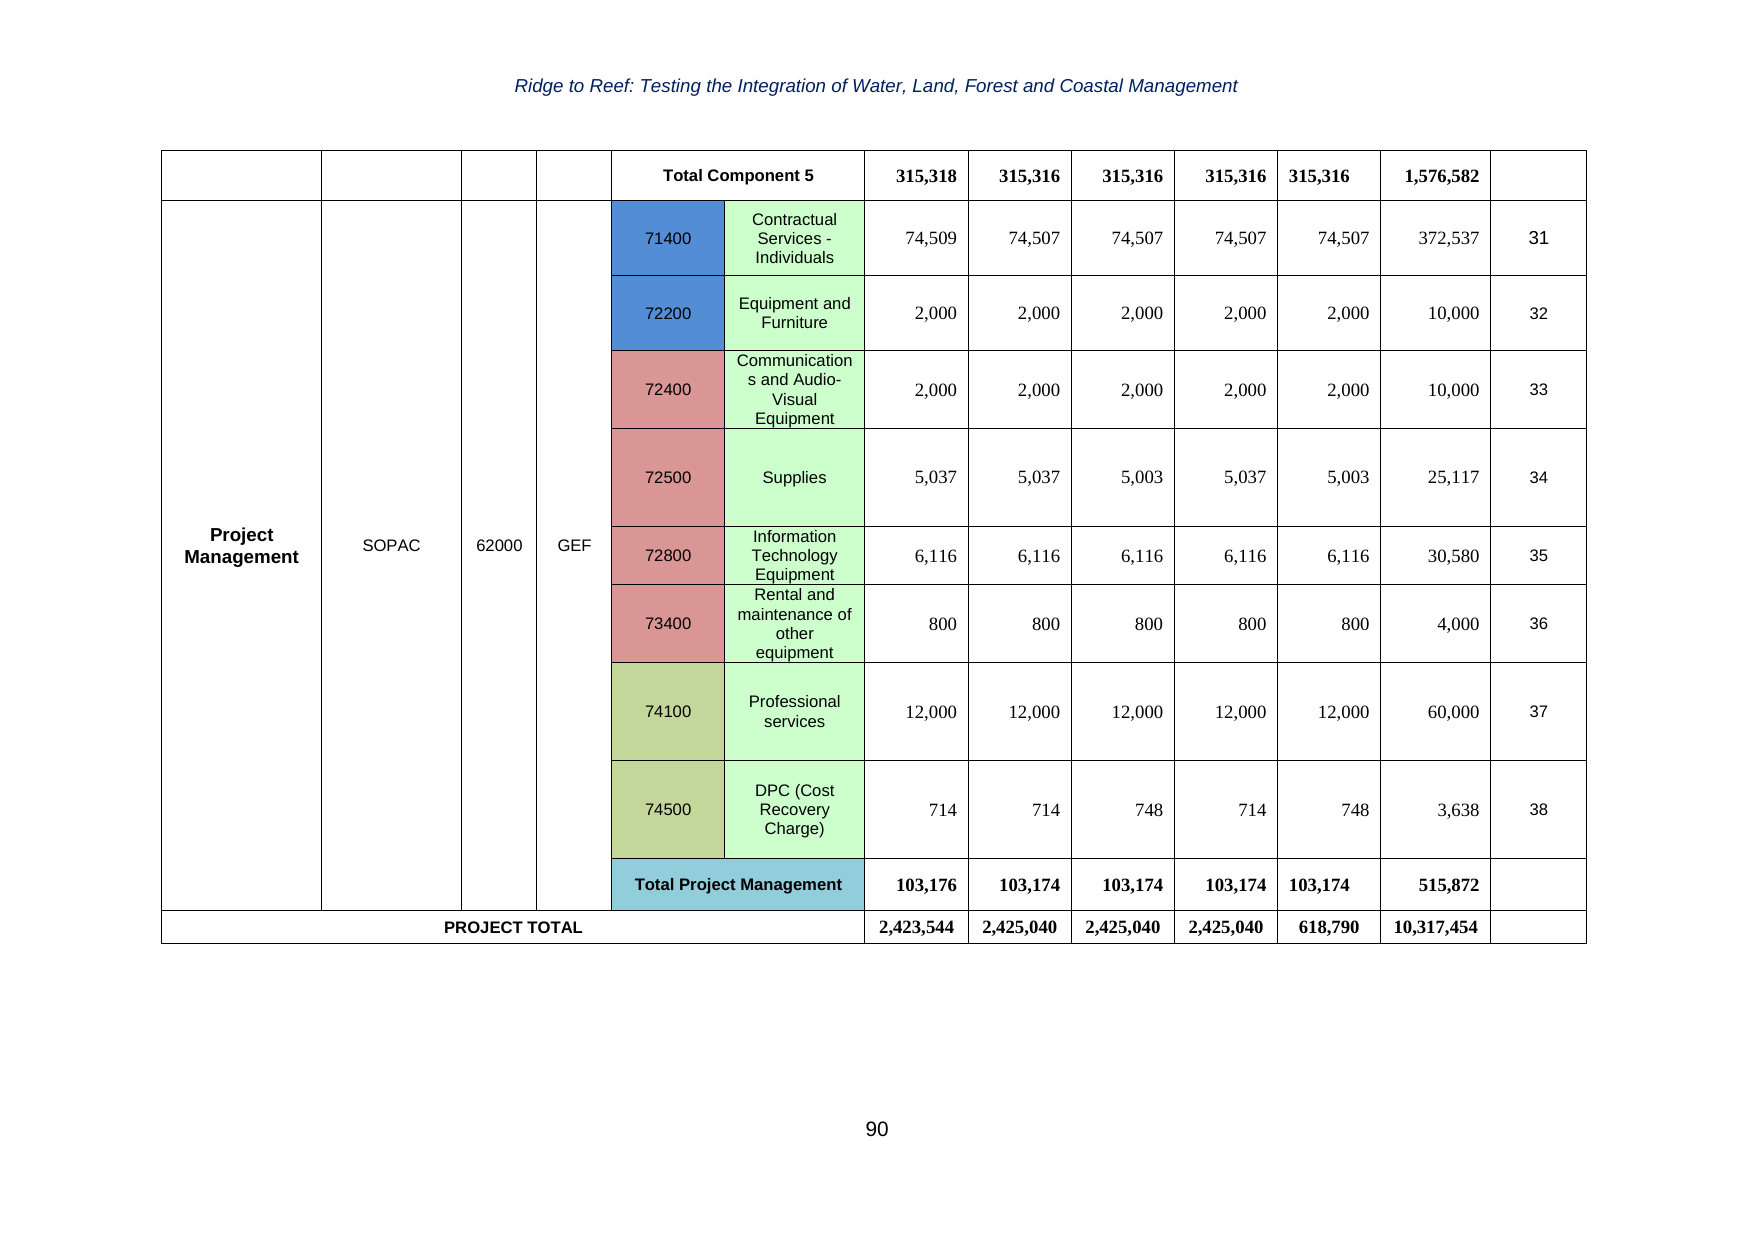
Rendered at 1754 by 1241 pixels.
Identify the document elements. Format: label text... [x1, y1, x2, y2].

table_cell 74,507 [1278, 201, 1380, 275]
table_cell 25,117 [1381, 429, 1490, 526]
table_cell 2,425,040 [1072, 911, 1174, 943]
table_cell 72800 [612, 527, 724, 584]
table_cell Project Management [162, 201, 321, 910]
table_cell 2,425,040 [1175, 911, 1277, 943]
table_cell 12,000 [969, 663, 1071, 760]
table_cell 103,174 [1278, 859, 1380, 910]
table_cell 2,000 [1072, 276, 1174, 350]
table_cell 2,000 [1278, 351, 1380, 428]
table_cell 714 [1175, 761, 1277, 858]
table_cell 800 [1278, 585, 1380, 662]
table_cell 5,037 [865, 429, 968, 526]
table_cell 103,174 [1072, 859, 1174, 910]
table_cell 714 [969, 761, 1071, 858]
table_cell 60,000 [1381, 663, 1490, 760]
table_cell 6,116 [1278, 527, 1380, 584]
table_cell 6,116 [1072, 527, 1174, 584]
table_cell 5,037 [1175, 429, 1277, 526]
table_cell 1,576,582 [1381, 151, 1490, 200]
table_cell 12,000 [1072, 663, 1174, 760]
table_cell PROJECT TOTAL [162, 911, 864, 943]
table_cell 2,425,040 [969, 911, 1071, 943]
table_cell 2,000 [865, 276, 968, 350]
table_cell 2,000 [1175, 276, 1277, 350]
table_cell 72400 [612, 351, 724, 428]
table_cell 315,316 [1278, 151, 1380, 200]
table_cell Contractual Services - Individuals [725, 201, 864, 275]
table_cell 5,003 [1072, 429, 1174, 526]
table_cell 74,507 [1175, 201, 1277, 275]
table_cell 800 [1175, 585, 1277, 662]
table_cell DPC (Cost Recovery Charge) [725, 761, 864, 858]
table_cell 32 [1491, 276, 1586, 350]
table_cell 62000 [462, 201, 536, 910]
table_cell 71400 [612, 201, 724, 275]
table_cell 4,000 [1381, 585, 1490, 662]
table_cell 103,174 [969, 859, 1071, 910]
table_cell 2,000 [969, 351, 1071, 428]
table_cell 37 [1491, 663, 1586, 760]
table_cell 103,176 [865, 859, 968, 910]
table_cell 515,872 [1381, 859, 1490, 910]
table_cell 74,509 [865, 201, 968, 275]
table_cell 73400 [612, 585, 724, 662]
table_cell Equipment and Furniture [725, 276, 864, 350]
table_cell Total Component 5 [612, 151, 864, 200]
table_cell Communications and Audio-Visual Equipment [725, 351, 864, 428]
table_cell 103,174 [1175, 859, 1277, 910]
table_cell 34 [1491, 429, 1586, 526]
table_cell 315,316 [1175, 151, 1277, 200]
table_cell Total Project Management [612, 859, 864, 910]
table_cell 31 [1491, 201, 1586, 275]
table_cell 2,000 [969, 276, 1071, 350]
table_cell 38 [1491, 761, 1586, 858]
table_cell 315,318 [865, 151, 968, 200]
table_cell [1491, 151, 1586, 200]
table_cell 800 [1072, 585, 1174, 662]
table_cell 74100 [612, 663, 724, 760]
table_cell 10,000 [1381, 276, 1490, 350]
table_cell 72200 [612, 276, 724, 350]
table_cell 12,000 [865, 663, 968, 760]
table_cell Professional services [725, 663, 864, 760]
table_cell 2,000 [865, 351, 968, 428]
table_cell 2,000 [1175, 351, 1277, 428]
table_cell 800 [865, 585, 968, 662]
table_cell 5,003 [1278, 429, 1380, 526]
table_cell 372,537 [1381, 201, 1490, 275]
table_cell 315,316 [1072, 151, 1174, 200]
table_cell GEF [537, 201, 611, 910]
table_cell 12,000 [1175, 663, 1277, 760]
table_cell Information Technology Equipment [725, 527, 864, 584]
table_cell 74,507 [1072, 201, 1174, 275]
table_cell 3,638 [1381, 761, 1490, 858]
table_cell 12,000 [1278, 663, 1380, 760]
table_cell 74500 [612, 761, 724, 858]
table_cell 2,000 [1072, 351, 1174, 428]
table_cell 74,507 [969, 201, 1071, 275]
table_cell 35 [1491, 527, 1586, 584]
table_cell 748 [1278, 761, 1380, 858]
table_cell 6,116 [969, 527, 1071, 584]
table_cell 618,790 [1278, 911, 1380, 943]
table_cell 10,000 [1381, 351, 1490, 428]
table_cell 6,116 [865, 527, 968, 584]
table_cell SOPAC [322, 201, 461, 910]
table_cell 714 [865, 761, 968, 858]
table_cell 36 [1491, 585, 1586, 662]
table_cell 748 [1072, 761, 1174, 858]
table_cell Rental and maintenance of other equipment [725, 585, 864, 662]
table_cell 72500 [612, 429, 724, 526]
table_cell 5,037 [969, 429, 1071, 526]
table_cell 10,317,454 [1381, 911, 1490, 943]
table_cell [1491, 859, 1586, 910]
table_cell 2,423,544 [865, 911, 968, 943]
table_cell [1491, 911, 1586, 943]
table_cell 2,000 [1278, 276, 1380, 350]
table_cell Supplies [725, 429, 864, 526]
table_cell 6,116 [1175, 527, 1277, 584]
table_cell 315,316 [969, 151, 1071, 200]
table_cell 30,580 [1381, 527, 1490, 584]
table_cell 800 [969, 585, 1071, 662]
table_cell 33 [1491, 351, 1586, 428]
